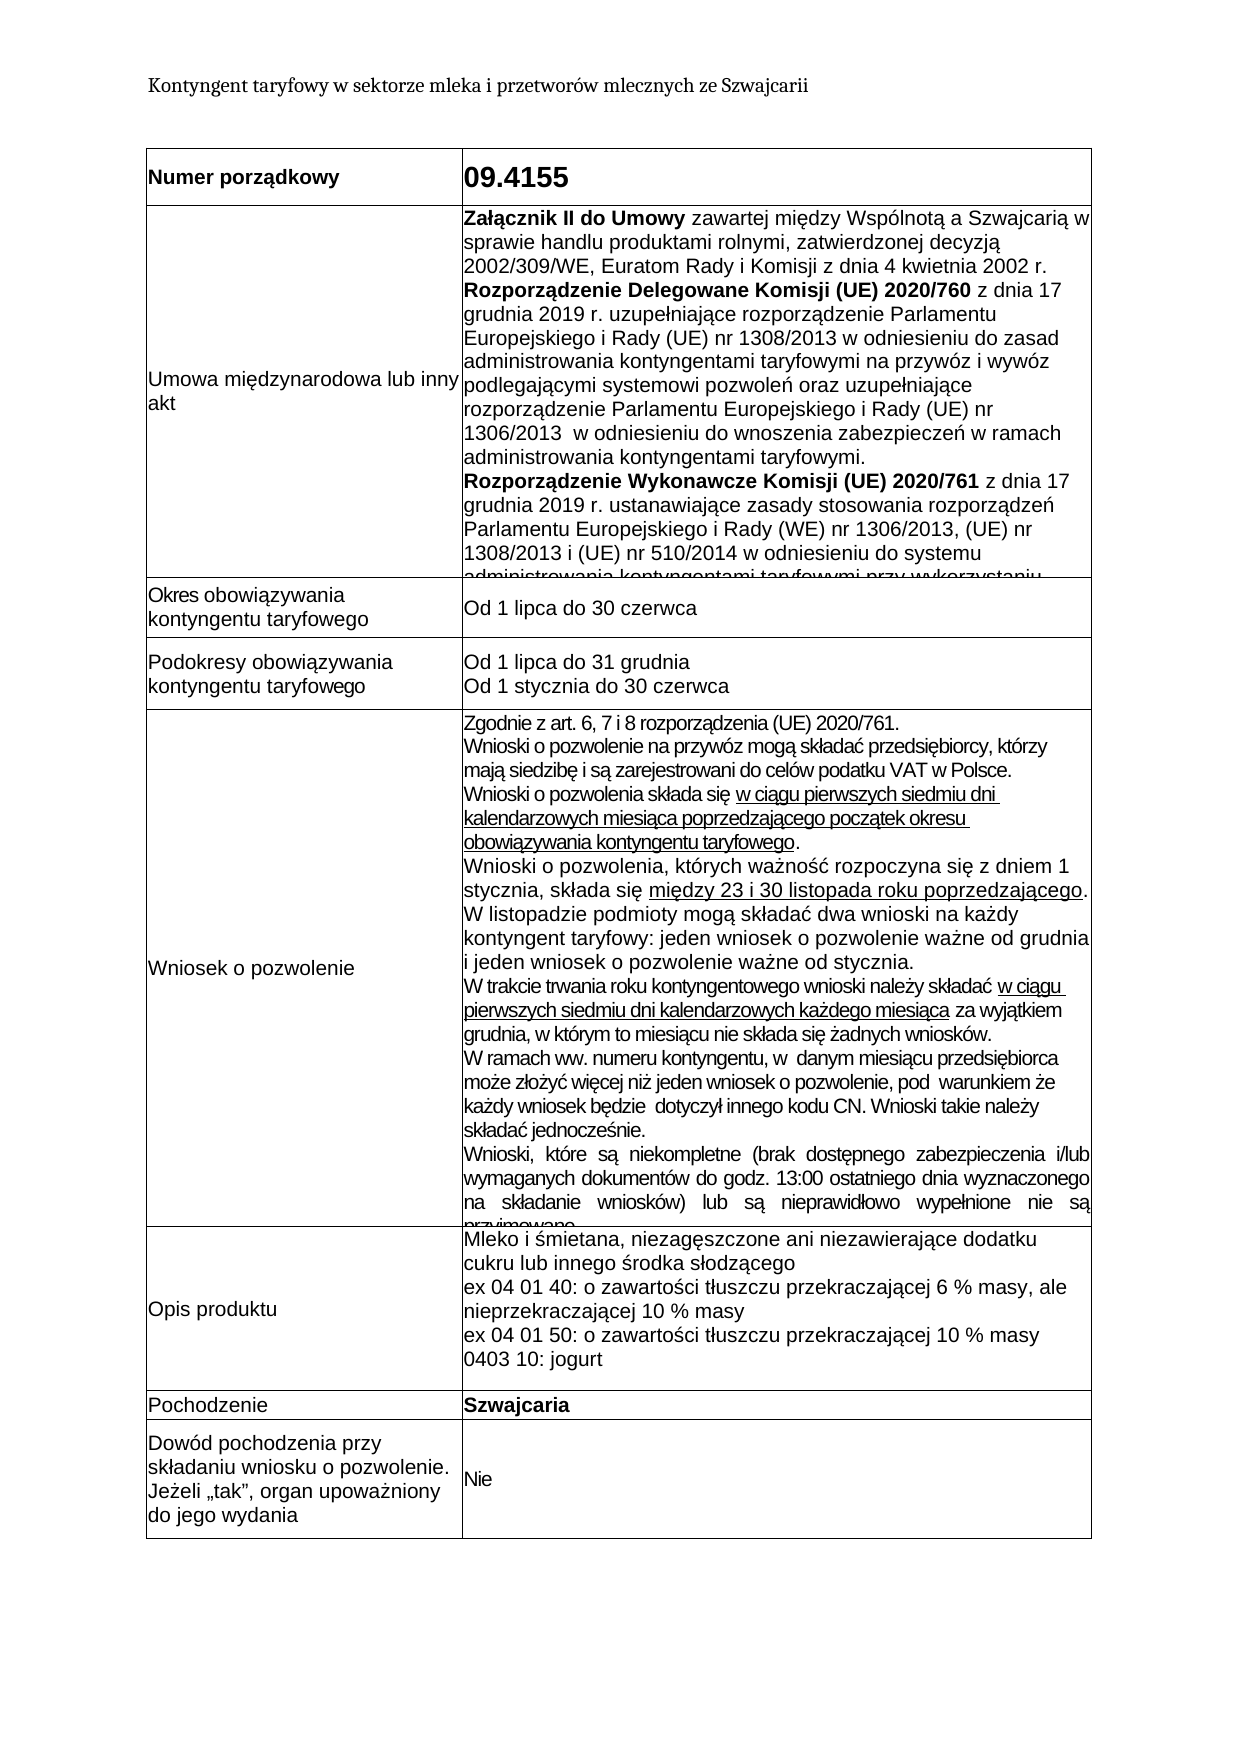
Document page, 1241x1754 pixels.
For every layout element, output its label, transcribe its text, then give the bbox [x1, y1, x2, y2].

table_header 09.4155 [463, 149, 1091, 204]
table_cell Pochodzenie [147, 1391, 462, 1419]
table_header Numer porządkowy [147, 149, 462, 204]
table_cell Szwajcaria [463, 1391, 1091, 1419]
table_cell Okres obowiązywania kontyngentu taryfowego [147, 578, 462, 637]
table_cell Załącznik II do Umowy zawartej między Wspólnotą a Szwajcarią w sprawie handlu produktami rolnymi, zatwierdzonej decyzją 2002/309/WE, Euratom Rady i Komisji z dnia 4 kwietnia 2002 r. Rozporządzenie Delegowane Komisji (UE) 2020/760 z dnia 17 grudnia 2019 r. uzupełniające rozporządzenie Parlamentu Europejskiego i Rady (UE) nr 1308/2013 w odniesieniu do zasad administrowania kontyngentami taryfowymi na przywóz i wywóz podlegającymi systemowi pozwoleń oraz uzupełniające rozporządzenie Parlamentu Europejskiego i Rady (UE) nr 1306/2013 w odniesieniu do wnoszenia zabezpieczeń w ramach administrowania kontyngentami taryfowymi. Rozporządzenie Wykonawcze Komisji (UE) 2020/761 z dnia 17 grudnia 2019 r. ustanawiające zasady stosowania rozporządzeń Parlamentu Europejskiego i Rady (WE) nr 1306/2013, (UE) nr 1308/2013 i (UE) nr 510/2014 w odniesieniu do systemu administrowania kontyngentami taryfowymi przy wykorzystaniu pozwoleń. [463, 206, 1091, 577]
table_cell Umowa międzynarodowa lub inny akt [147, 206, 462, 577]
table_cell Mleko i śmietana, niezagęszczone ani niezawierające dodatku cukru lub innego środka słodzącego ex 04 01 40: o zawartości tłuszczu przekraczającej 6 % masy, ale nieprzekraczającej 10 % masy ex 04 01 50: o zawartości tłuszczu przekraczającej 10 % masy 0403 10: jogurt [463, 1227, 1091, 1390]
table_cell Podokresy obowiązywania kontyngentu taryfowego [147, 638, 462, 709]
table_cell Nie [463, 1420, 1091, 1538]
table_cell Od 1 lipca do 31 grudnia Od 1 stycznia do 30 czerwca [463, 638, 1091, 709]
table_cell Opis produktu [147, 1227, 462, 1390]
table_cell Zgodnie z art. 6, 7 i 8 rozporządzenia (UE) 2020/761. Wnioski o pozwolenie na przywóz mogą składać przedsiębiorcy, którzy mają siedzibę i są zarejestrowani do celów podatku VAT w Polsce. Wnioski o pozwolenia składa się w ciągu pierwszych siedmiu dni kalendarzowych miesiąca poprzedzającego początek okresu obowiązywania kontyngentu taryfowego. Wnioski o pozwolenia, których ważność rozpoczyna się z dniem 1 stycznia, składa się między 23 i 30 listopada roku poprzedzającego. W listopadzie podmioty mogą składać dwa wnioski na każdy kontyngent taryfowy: jeden wniosek o pozwolenie ważne od grudnia i jeden wniosek o pozwolenie ważne od stycznia. W trakcie trwania roku kontyngentowego wnioski należy składać w ciągu pierwszych siedmiu dni kalendarzowych każdego miesiąca za wyjątkiem grudnia, w którym to miesiącu nie składa się żadnych wniosków. W ramach ww. numeru kontyngentu, w danym miesiącu przedsiębiorca może złożyć więcej niż jeden wniosek o pozwolenie, pod warunkiem że każdy wniosek będzie dotyczył innego kodu CN. Wnioski takie należy składać jednocześnie. Wnioski, które są niekompletne (brak dostępnego zabezpieczenia i/lub wymaganych dokumentów do godz. 13:00 ostatniego dnia wyznaczonego na składanie wniosków) lub są nieprawidłowo wypełnione nie są przyjmowane. [463, 710, 1091, 1226]
table_cell Od 1 lipca do 30 czerwca [463, 578, 1091, 637]
table_cell Dowód pochodzenia przy składaniu wniosku o pozwolenie. Jeżeli „tak”, organ upoważniony do jego wydania [147, 1420, 462, 1538]
table_cell Wniosek o pozwolenie [147, 710, 462, 1226]
